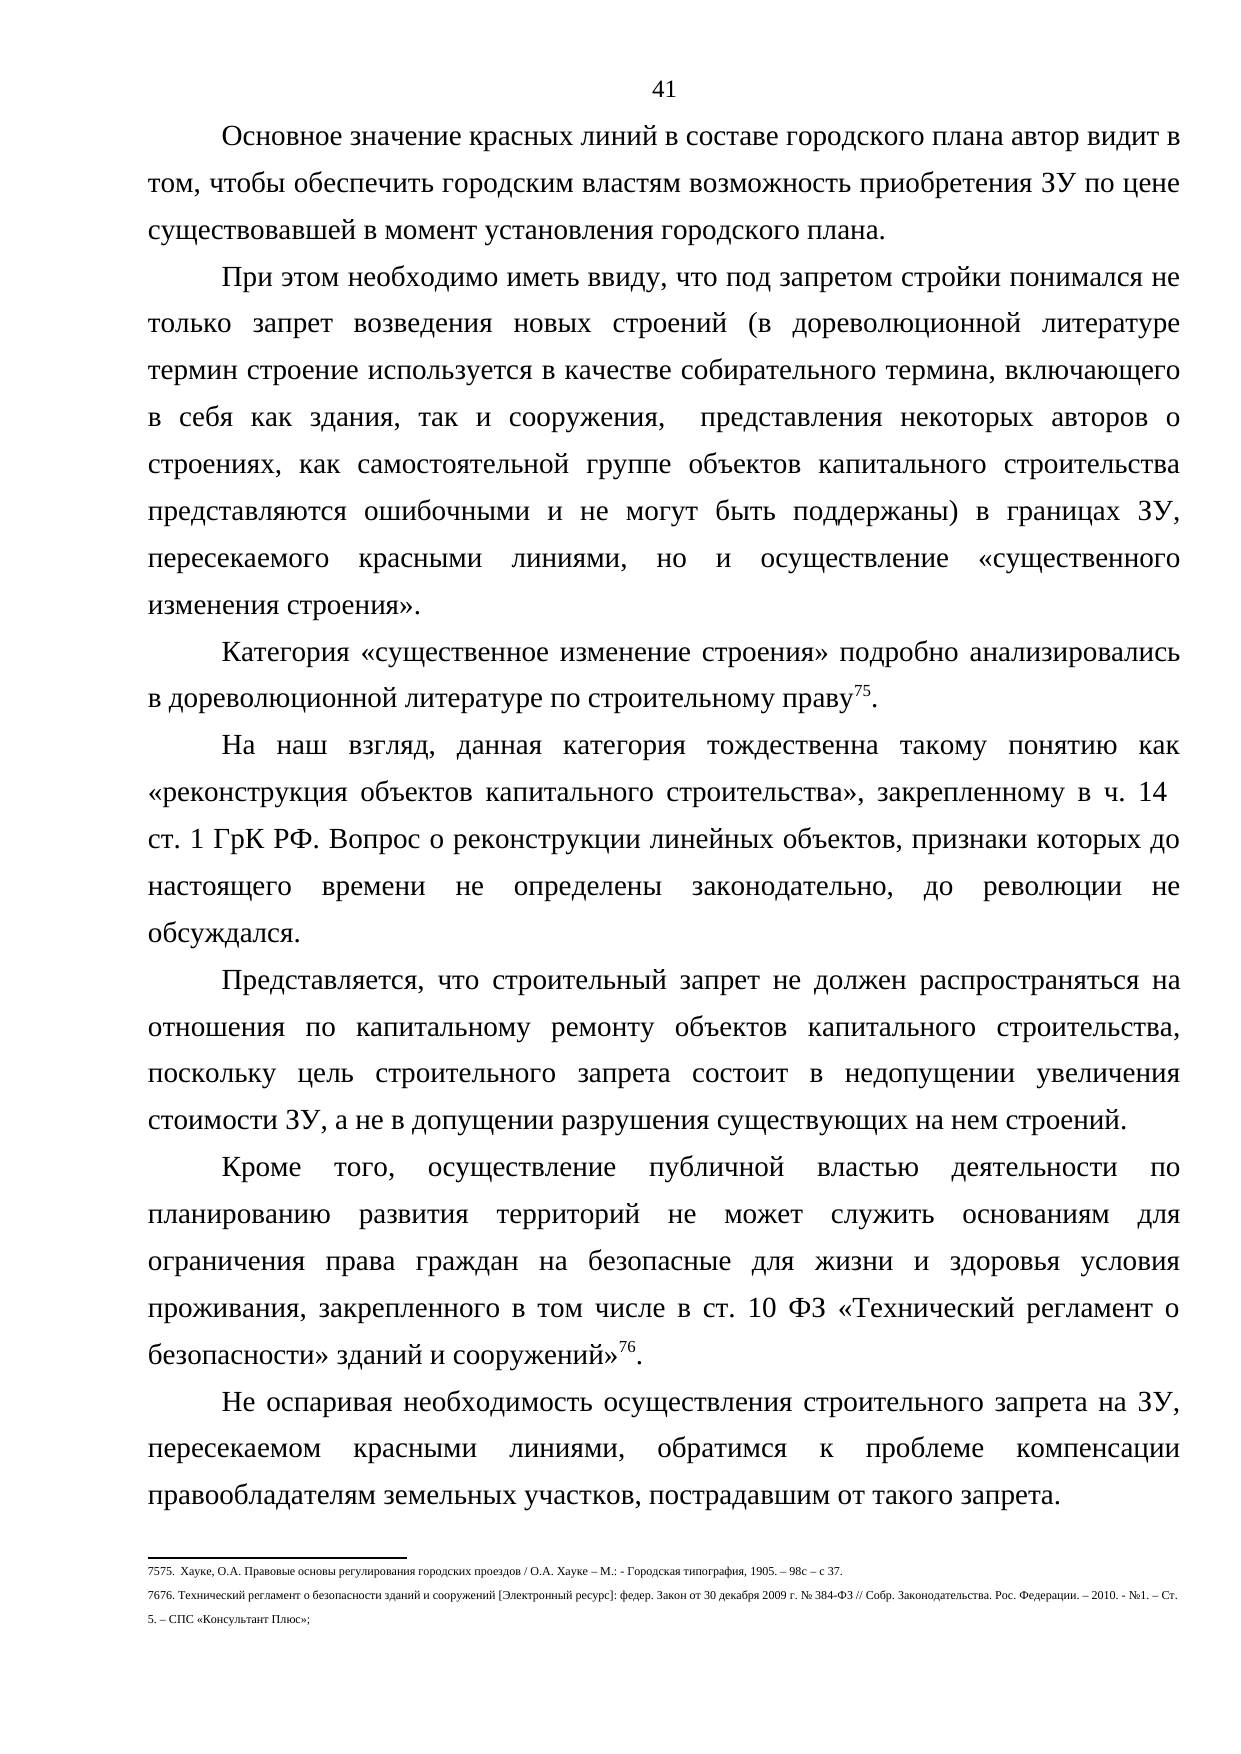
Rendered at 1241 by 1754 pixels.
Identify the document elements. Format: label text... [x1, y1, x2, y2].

text Основное значение красных линий в составе городского плана автор видит в том, чтобы обеспечить городским властям возможность приобретения ЗУ по цене существовавшей в момент установления городского плана. [148, 118, 1181, 245]
text Категория «существенное изменение строения» подробно анализировались в дореволюционной литературе по строительному праву. [148, 634, 1181, 714]
text Представляется, что строительный запрет не должен распространяться на отношения по капитальному ремонту объектов капитального строительства, поскольку цель строительного запрета состоит в недопущении увеличения стоимости ЗУ, а не в допущении разрушения существующих на нем строений. [148, 962, 1181, 1136]
text На наш взгляд, данная категория тождественна такому понятию как «реконструкция объектов капитального строительства», закрепленному в ч. 14 ст. 1 ГрК РФ. Вопрос о реконструкции линейных объектов, признаки которых до настоящего времени не определены законодательно, до революции не обсуждался. [148, 727, 1181, 948]
text Не оспаривая необходимость осуществления строительного запрета на ЗУ, пересекаемом красными линиями, обратимся к проблеме компенсации правообладателям земельных участков, пострадавшим от такого запрета. [148, 1384, 1181, 1511]
text При этом необходимо иметь ввиду, что под запретом стройки понимался не только запрет возведения новых строений (в дореволюционной литературе термин строение используется в качестве собирательного термина, включающего в себя как здания, так и сооружения, представления некоторых авторов о строениях, как самостоятельной группе объектов капитального строительства представляются ошибочными и не могут быть поддержаны) в границах ЗУ, пересекаемого красными линиями, но и осуществление «существенного изменения строения». [148, 259, 1181, 620]
text Кроме того, осуществление публичной властью деятельности по планированию развития территорий не может служить основаниям для ограничения права граждан на безопасные для жизни и здоровья условия проживания, закрепленного в том числе в ст. 10 ФЗ «Технический регламент о безопасности» зданий и сооружений». [148, 1149, 1181, 1370]
